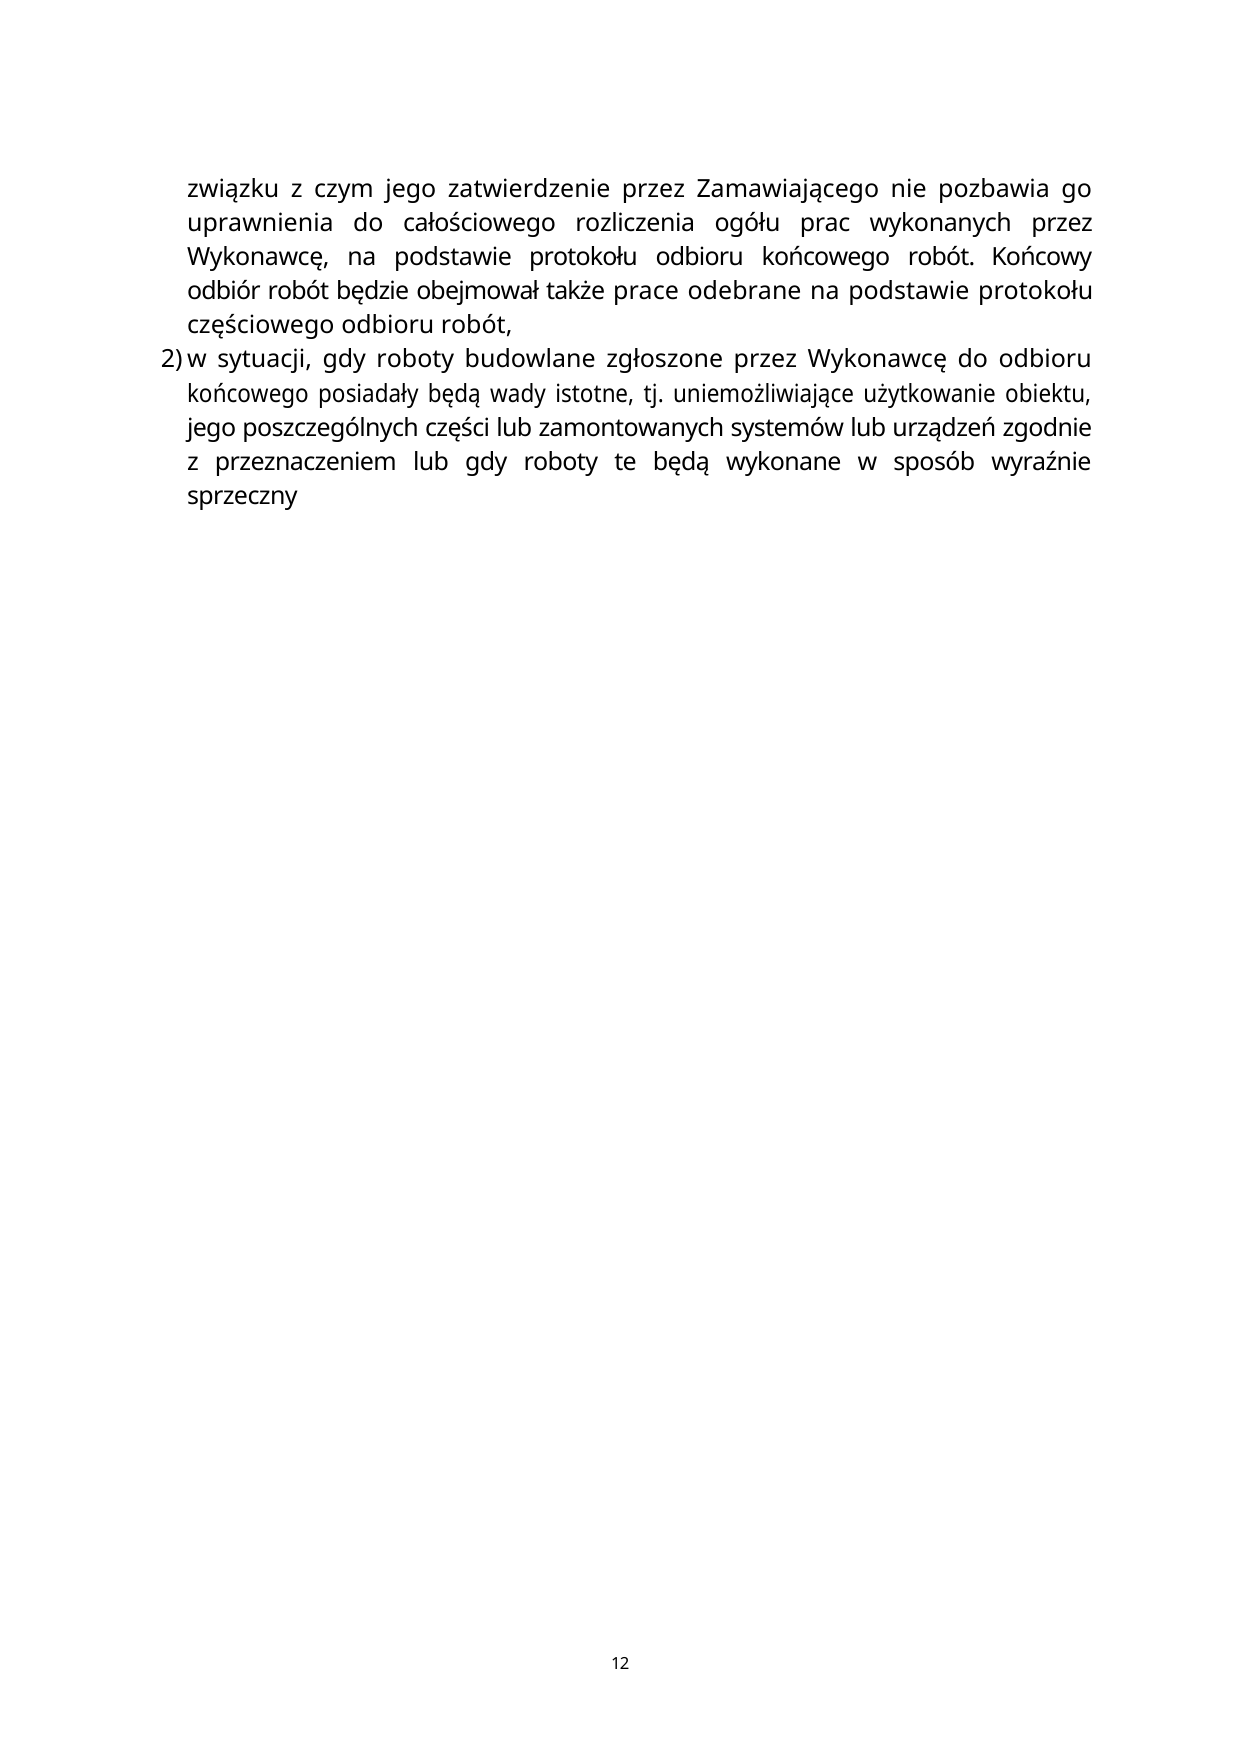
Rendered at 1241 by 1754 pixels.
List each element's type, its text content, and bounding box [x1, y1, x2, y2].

list w sytuacji, gdy roboty budowlane zgłoszone przez Wykonawcę do odbioru końcowego posiadały będą wady istotne, tj. uniemożliwiające użytkowanie obiektu, jego poszczególnych części lub zamontowanych systemów lub urządzeń zgodnie z przeznaczeniem lub gdy roboty te będą wykonane w sposób wyraźnie sprzeczny [161, 341, 1092, 511]
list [161, 171, 1093, 341]
